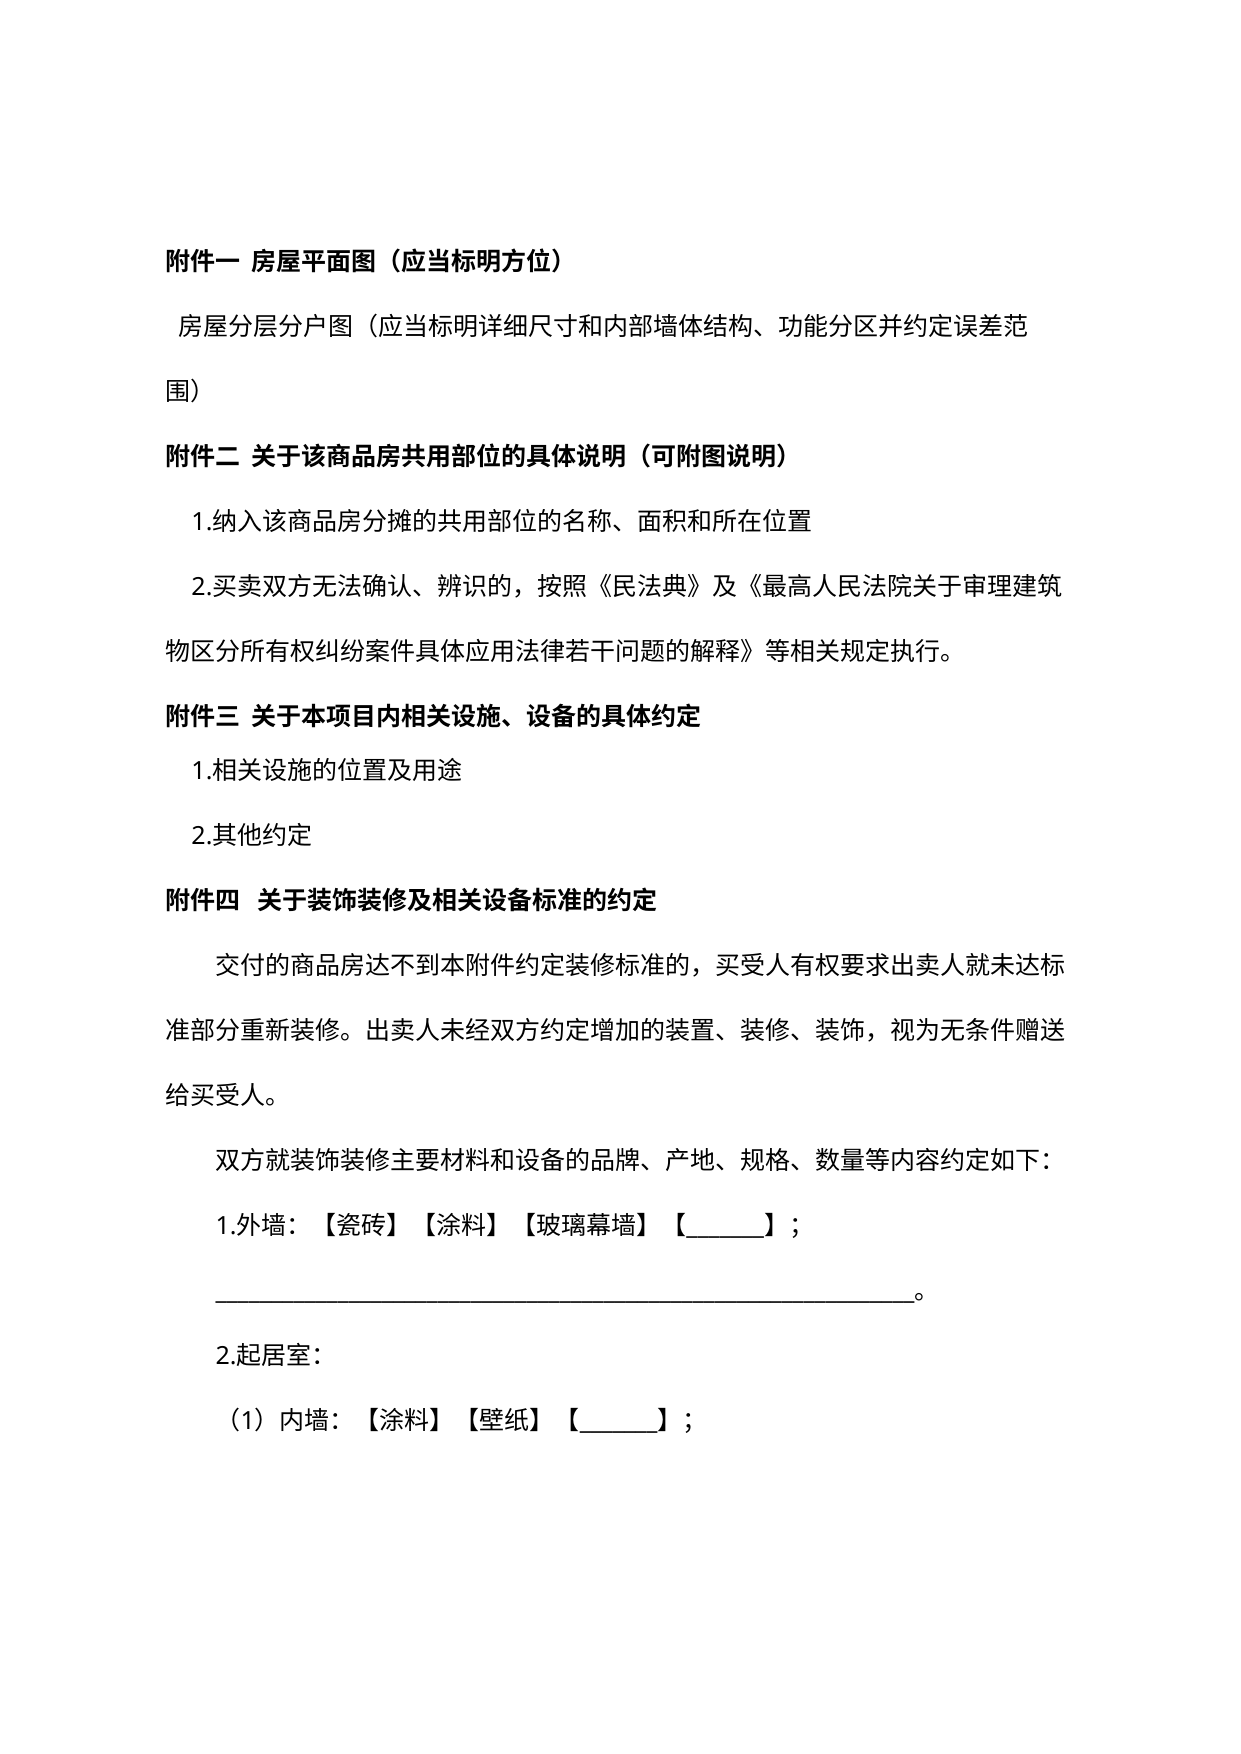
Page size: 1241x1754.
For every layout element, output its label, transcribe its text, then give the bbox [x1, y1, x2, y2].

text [165, 1256, 1075, 1321]
text 附件二 关于该商品房共用部位的具体说明（可附图说明） [165, 422, 1075, 487]
text 附件三 关于本项目内相关设施、设备的具体约定 [165, 682, 1075, 736]
text 1.相关设施的位置及用途 [165, 736, 1075, 801]
text 2.起居室： [165, 1321, 1075, 1386]
text （1）内墙：【涂料】【壁纸】【_______】； [165, 1386, 1075, 1451]
text 双方就装饰装修主要材料和设备的品牌、产地、规格、数量等内容约定如下： [165, 1126, 1075, 1191]
text 附件四 关于装饰装修及相关设备标准的约定 [165, 866, 1075, 931]
text 2.其他约定 [165, 801, 1075, 866]
text 交付的商品房达不到本附件约定装修标准的，买受人有权要求出卖人就未达标准部分重新装修。出卖人未经双方约定增加的装置、装修、装饰，视为无条件赠送给买受人。 [165, 931, 1075, 1126]
text 2.买卖双方无法确认、辨识的，按照《民法典》及《最高人民法院关于审理建筑物区分所有权纠纷案件具体应用法律若干问题的解释》等相关规定执行。 [165, 552, 1075, 682]
text 1.纳入该商品房分摊的共用部位的名称、面积和所在位置 [165, 487, 1075, 552]
text 1.外墙：【瓷砖】【涂料】【玻璃幕墙】【_______】； [165, 1191, 1075, 1256]
text 附件一 房屋平面图（应当标明方位） [165, 227, 1075, 292]
text 房屋分层分户图（应当标明详细尺寸和内部墙体结构、功能分区并约定误差范围） [165, 292, 1075, 422]
